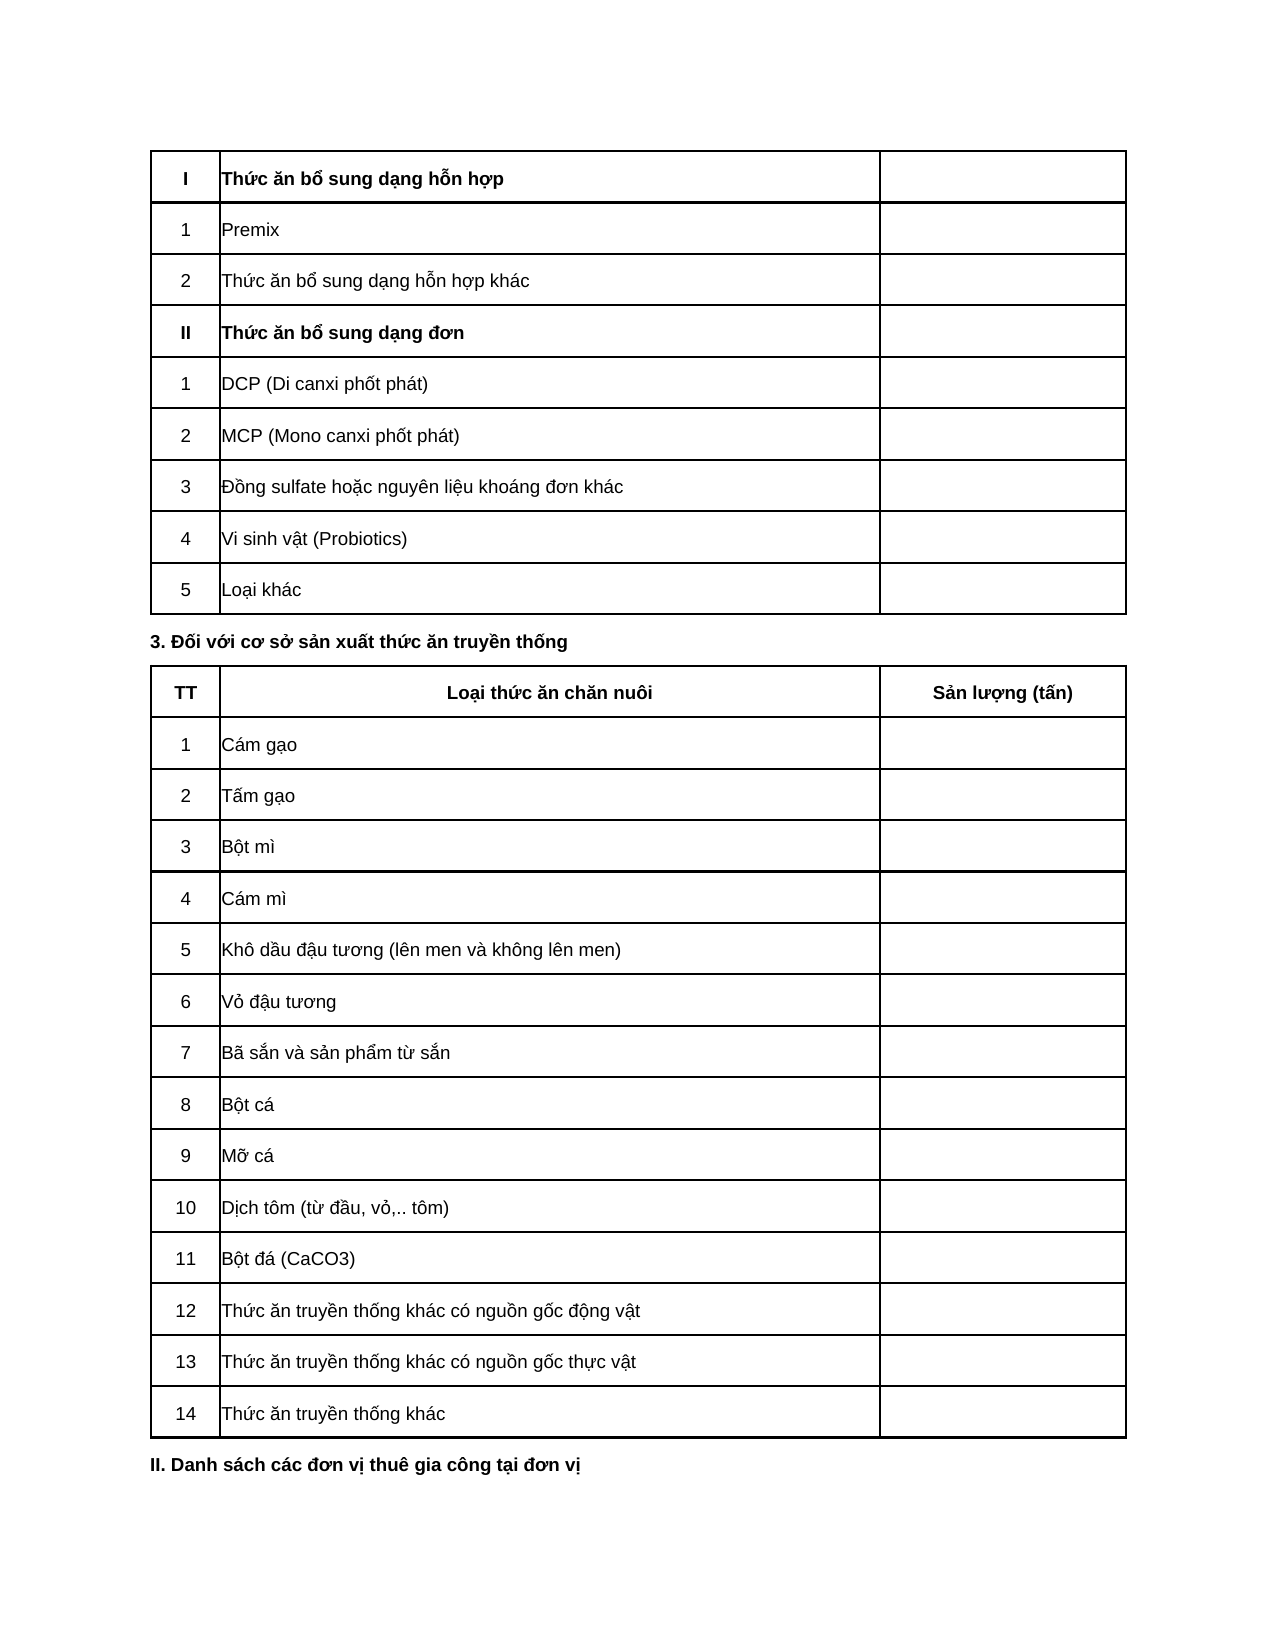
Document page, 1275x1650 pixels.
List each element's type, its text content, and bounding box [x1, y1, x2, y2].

table_cell Vi sinh vật (Probiotics) [221, 512, 879, 562]
table_cell Dịch tôm (từ đầu, vỏ,.. tôm) [221, 1181, 879, 1231]
table_cell 1 [152, 718, 219, 767]
table_cell 6 [152, 975, 219, 1025]
table_cell Bột cá [221, 1078, 879, 1128]
table_cell Thức ăn bổ sung dạng hỗn hợp [221, 152, 879, 201]
table_cell Thức ăn truyền thống khác có nguồn gốc động vật [221, 1284, 879, 1333]
table_cell [881, 306, 1125, 356]
table_cell 5 [152, 924, 219, 973]
table_cell [881, 1233, 1125, 1282]
table_cell 2 [152, 409, 219, 459]
table_cell [881, 1387, 1125, 1436]
table_cell 11 [152, 1233, 219, 1282]
table_cell [881, 770, 1125, 819]
table_cell [881, 1078, 1125, 1128]
table_header Loại thức ăn chăn nuôi [221, 667, 879, 716]
table_cell Bột đá (CaCO3) [221, 1233, 879, 1282]
table_cell [881, 564, 1125, 613]
table_cell [881, 358, 1125, 407]
table_cell MCP (Mono canxi phốt phát) [221, 409, 879, 459]
table_cell 12 [152, 1284, 219, 1333]
table_cell Premix [221, 204, 879, 253]
table_header TT [152, 667, 219, 716]
table_cell 10 [152, 1181, 219, 1231]
table_cell Thức ăn truyền thống khác [221, 1387, 879, 1436]
table_cell Khô dầu đậu tương (lên men và không lên men) [221, 924, 879, 973]
table_cell DCP (Di canxi phốt phát) [221, 358, 879, 407]
table_cell [881, 409, 1125, 459]
table_cell 9 [152, 1130, 219, 1179]
table_cell 4 [152, 873, 219, 922]
table_cell 3 [152, 461, 219, 510]
text 3. Đối với cơ sở sản xuất thức ăn truyền thống [150, 628, 1125, 652]
table_cell [881, 1181, 1125, 1231]
table_cell 1 [152, 358, 219, 407]
table_cell 7 [152, 1027, 219, 1076]
table_cell [881, 204, 1125, 253]
table_cell Cám mì [221, 873, 879, 922]
table_cell Vỏ đậu tương [221, 975, 879, 1025]
table_cell Cám gạo [221, 718, 879, 767]
table_cell [881, 1027, 1125, 1076]
table_cell [881, 718, 1125, 767]
table_cell Đồng sulfate hoặc nguyên liệu khoáng đơn khác [221, 461, 879, 510]
table_cell [881, 1130, 1125, 1179]
table_cell I [152, 152, 219, 201]
table_cell Bã sắn và sản phẩm từ sắn [221, 1027, 879, 1076]
table_cell 14 [152, 1387, 219, 1436]
table_cell 1 [152, 204, 219, 253]
table_cell 2 [152, 255, 219, 304]
table_cell [881, 512, 1125, 562]
table_cell [881, 255, 1125, 304]
table_cell II [152, 306, 219, 356]
table_cell Thức ăn bổ sung dạng hỗn hợp khác [221, 255, 879, 304]
table_cell Thức ăn truyền thống khác có nguồn gốc thực vật [221, 1336, 879, 1385]
table_cell 3 [152, 821, 219, 870]
table_cell 4 [152, 512, 219, 562]
table_cell [881, 821, 1125, 870]
table_cell [881, 1336, 1125, 1385]
table_cell Mỡ cá [221, 1130, 879, 1179]
table_cell 8 [152, 1078, 219, 1128]
table_cell 13 [152, 1336, 219, 1385]
table_cell [881, 152, 1125, 201]
table_cell [881, 873, 1125, 922]
table_cell [881, 975, 1125, 1025]
table_cell Loại khác [221, 564, 879, 613]
table_cell [881, 461, 1125, 510]
table_cell Tấm gạo [221, 770, 879, 819]
table_cell [881, 924, 1125, 973]
table_cell 2 [152, 770, 219, 819]
table_cell Bột mì [221, 821, 879, 870]
table_cell Thức ăn bổ sung dạng đơn [221, 306, 879, 356]
table_cell 5 [152, 564, 219, 613]
table_cell [881, 1284, 1125, 1333]
text II. Danh sách các đơn vị thuê gia công tại đơn vị [150, 1451, 1125, 1475]
table_header Sản lượng (tấn) [881, 667, 1125, 716]
